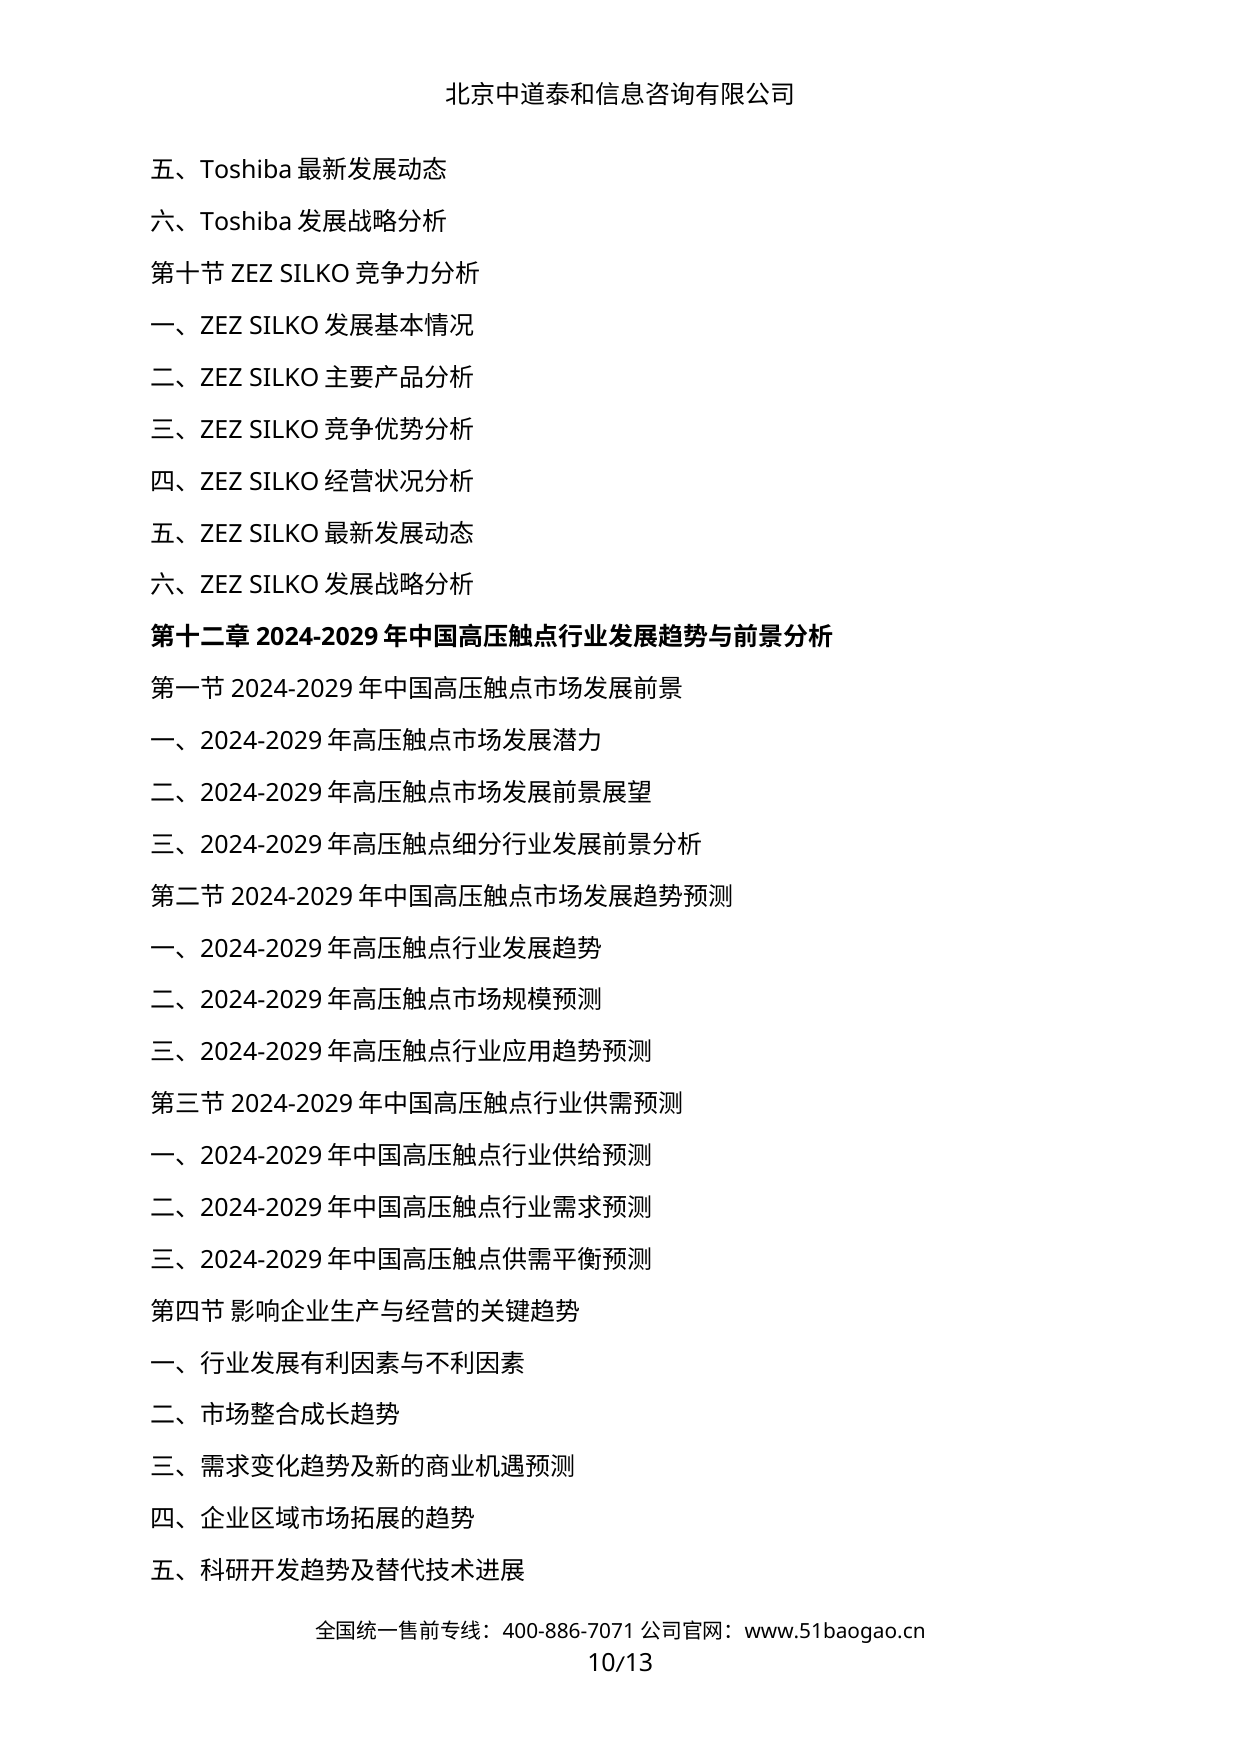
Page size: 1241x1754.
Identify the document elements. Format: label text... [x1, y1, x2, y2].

text 六、ZEZ SILKO发展战略分析 [150, 565, 1090, 601]
text 三、2024-2029年中国高压触点供需平衡预测 [150, 1239, 1090, 1276]
text 四、ZEZ SILKO经营状况分析 [150, 461, 1090, 497]
text 二、2024-2029年高压触点市场规模预测 [150, 980, 1090, 1016]
text 第三节 2024-2029年中国高压触点行业供需预测 [150, 1084, 1090, 1120]
text 三、2024-2029年高压触点细分行业发展前景分析 [150, 824, 1090, 861]
text 二、ZEZ SILKO主要产品分析 [150, 357, 1090, 394]
text 三、需求变化趋势及新的商业机遇预测 [150, 1447, 1090, 1483]
text 五、ZEZ SILKO最新发展动态 [150, 513, 1090, 549]
text 第十节 ZEZ SILKO竞争力分析 [150, 254, 1090, 290]
text 二、2024-2029年中国高压触点行业需求预测 [150, 1187, 1090, 1224]
text 一、2024-2029年中国高压触点行业供给预测 [150, 1136, 1090, 1172]
text 五、Toshiba最新发展动态 [150, 150, 1090, 186]
text 六、Toshiba发展战略分析 [150, 202, 1090, 238]
text 第四节 影响企业生产与经营的关键趋势 [150, 1291, 1090, 1327]
text 一、2024-2029年高压触点市场发展潜力 [150, 721, 1090, 757]
text 三、2024-2029年高压触点行业应用趋势预测 [150, 1032, 1090, 1068]
text 第十二章 2024-2029年中国高压触点行业发展趋势与前景分析 [150, 617, 1090, 653]
text 第一节 2024-2029年中国高压触点市场发展前景 [150, 669, 1090, 705]
text 四、企业区域市场拓展的趋势 [150, 1499, 1090, 1535]
text 三、ZEZ SILKO竞争优势分析 [150, 409, 1090, 446]
text 二、2024-2029年高压触点市场发展前景展望 [150, 772, 1090, 809]
text 一、行业发展有利因素与不利因素 [150, 1343, 1090, 1379]
text 一、ZEZ SILKO发展基本情况 [150, 306, 1090, 342]
text 一、2024-2029年高压触点行业发展趋势 [150, 928, 1090, 964]
text 二、市场整合成长趋势 [150, 1395, 1090, 1431]
text 五、科研开发趋势及替代技术进展 [150, 1551, 1090, 1587]
text 第二节 2024-2029年中国高压触点市场发展趋势预测 [150, 876, 1090, 912]
